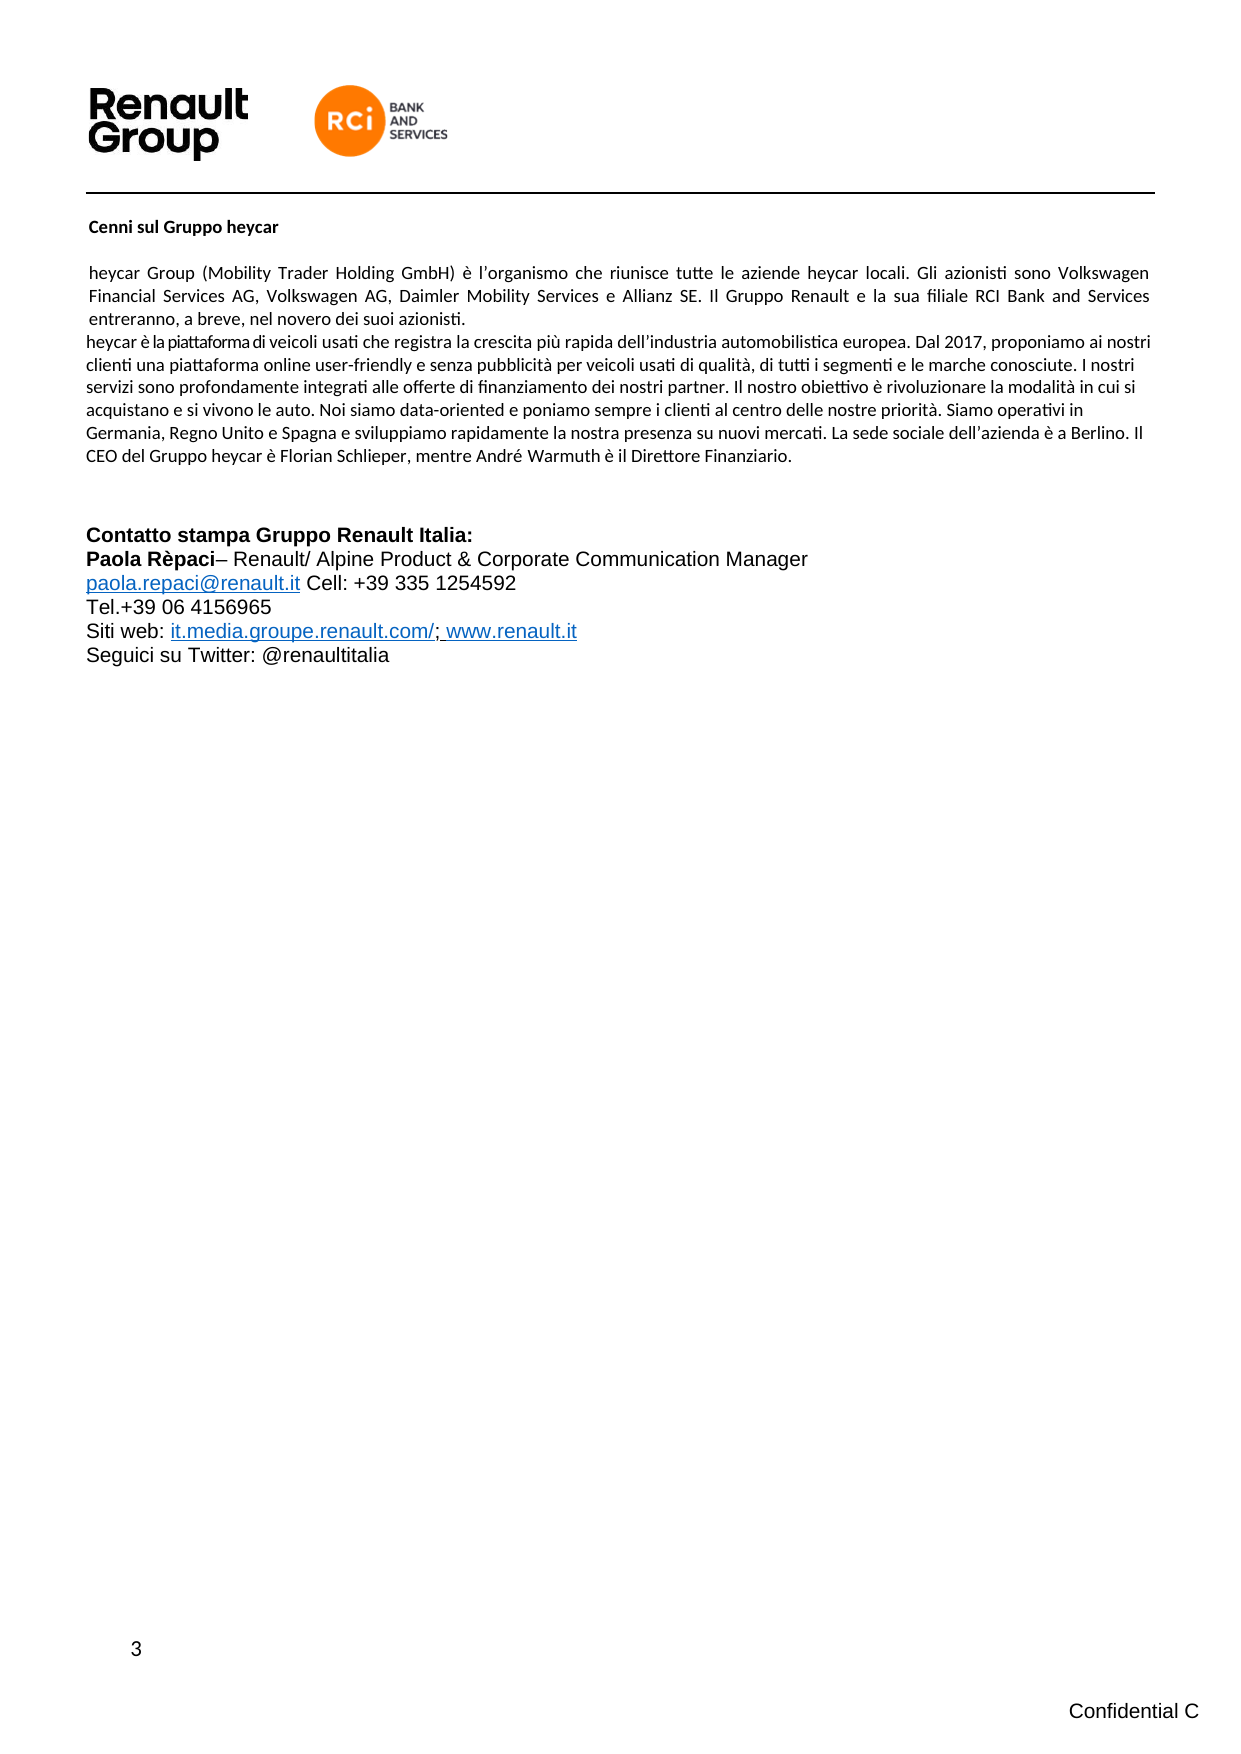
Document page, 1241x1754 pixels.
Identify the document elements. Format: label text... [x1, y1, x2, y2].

picture [314, 85, 448, 157]
text Paola Rèpaci– Renault/ Alpine Product & Corporate Communication Manager [86, 547, 1167, 571]
text Seguici su Twitter: @renaultitalia [86, 643, 1133, 667]
subtitle Cenni sul Gruppo heycar [89, 215, 1167, 238]
text heycar Group (Mobility Trader Holding GmbH) è l’organismo che riunisce tutte le aziende heycar locali. Gli azionisti sono Volkswagen Financial Services AG, Volkswagen AG, Daimler Mobility Services e Allianz SE. Il Gruppo Renault e la sua filiale RCI Bank and Services entreranno, a breve, nel novero dei suoi azionisti. [89, 261, 1152, 330]
text Contatto stampa Gruppo Renault Italia: [86, 523, 1167, 547]
text heycar è la piattaforma di veicoli usati che registra la crescita più rapida dell’industria automobilistica europea. Dal 2017, proponiamo ai nostri clienti una piattaforma online user-friendly e senza pubblicità per veicoli usati di qualità, di tutti i segmenti e le marche conosciute. I nostri servizi sono profondamente integrati alle offerte di finanziamento dei nostri partner. Il nostro obiettivo è rivoluzionare la modalità in cui si acquistano e si vivono le auto. Noi siamo data-oriented e poniamo sempre i clienti al centro delle nostre priorità. Siamo operativi in Germania, Regno Unito e Spagna e sviluppiamo rapidamente la nostra presenza su nuovi mercati. La sede sociale dell’azienda è a Berlino. Il CEO del Gruppo heycar è Florian Schlieper, mentre André Warmuth è il Direttore Finanziario. [86, 330, 1167, 467]
text Siti web: it.media.groupe.renault.com/; www.renault.it [86, 619, 1167, 643]
picture [88, 88, 248, 161]
text Tel.+39 06 4156965 [86, 595, 1167, 619]
text paola.repaci@renault.it Cell: +39 335 1254592 [86, 571, 1167, 595]
